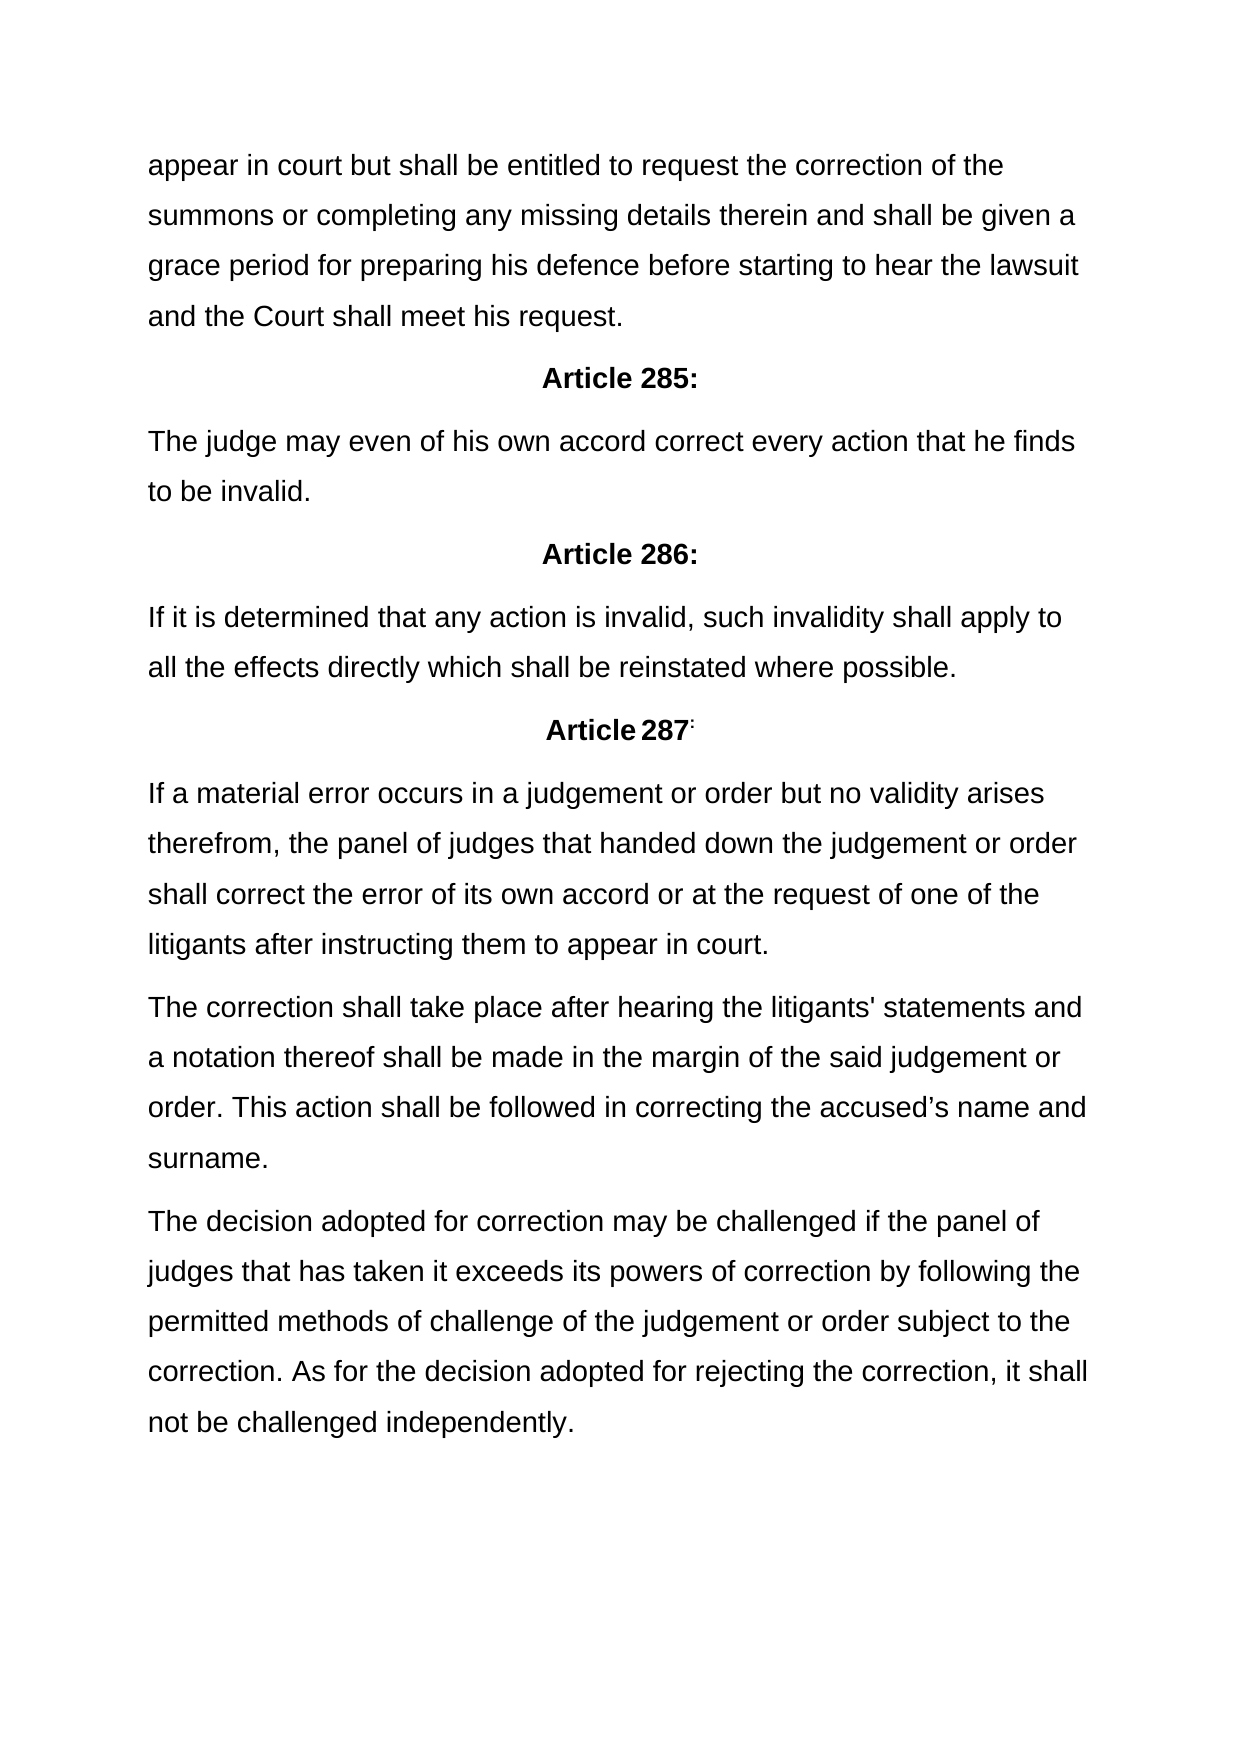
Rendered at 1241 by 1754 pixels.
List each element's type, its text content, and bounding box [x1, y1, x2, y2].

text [148, 148, 1093, 332]
text Article 287: [148, 713, 1093, 747]
text The decision adopted for correction may be challenged if the panel of judges that has taken it exceeds its powers of correction by following the permitted methods of challenge of the judgement or order subject to the correction. As for the decision adopted for rejecting the correction, it shall not be challenged independently. [148, 1203, 1093, 1438]
text Article 285: [148, 361, 1093, 395]
text Article 286: [148, 537, 1093, 571]
text The correction shall take place after hearing the litigants' statements and a notation thereof shall be made in the margin of the said judgement or order. This action shall be followed in correcting the accused’s name and surname. [148, 990, 1093, 1174]
text If it is determined that any action is invalid, such invalidity shall apply to all the effects directly which shall be reinstated where possible. [148, 600, 1093, 684]
text If a material error occurs in a judgement or order but no validity arises therefrom, the panel of judges that handed down the judgement or order shall correct the error of its own accord or at the request of one of the litigants after instructing them to appear in court. [148, 776, 1093, 961]
text The judge may even of his own accord correct every action that he finds to be invalid. [148, 424, 1093, 508]
